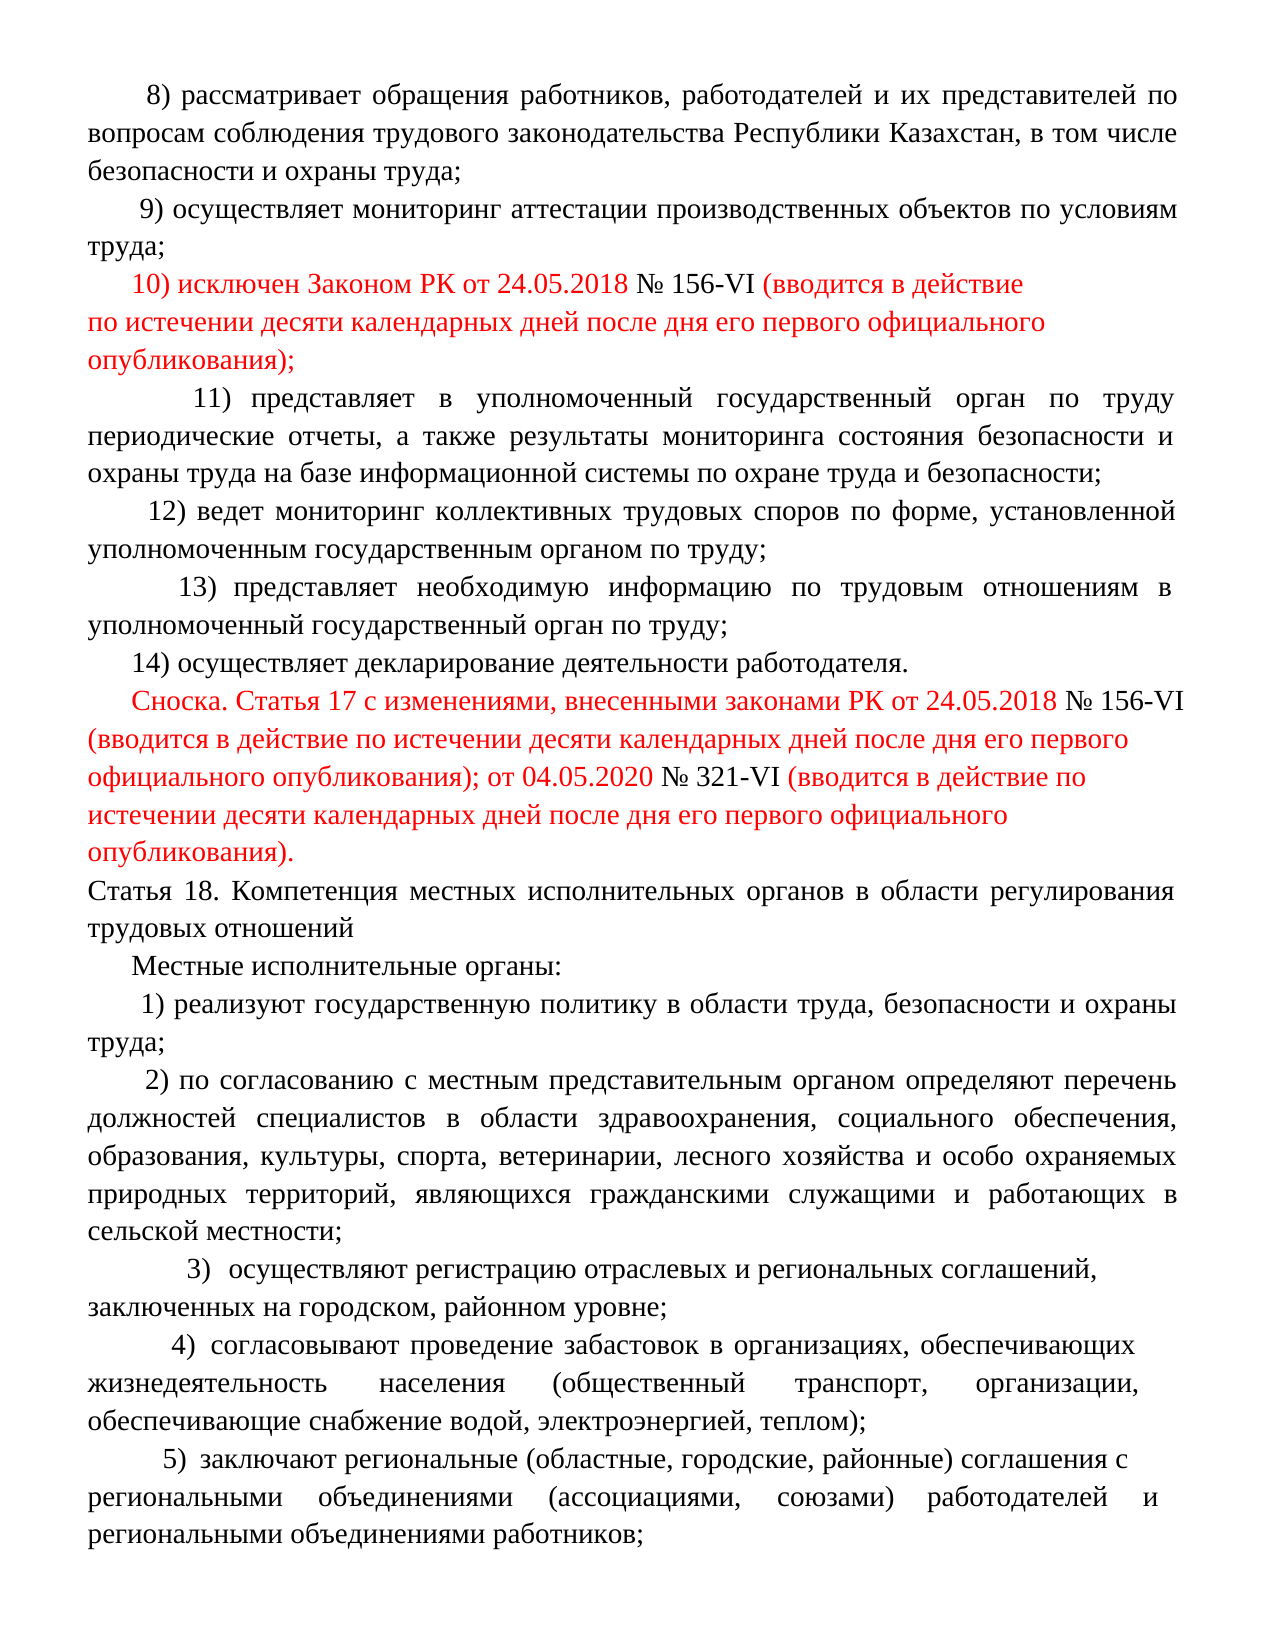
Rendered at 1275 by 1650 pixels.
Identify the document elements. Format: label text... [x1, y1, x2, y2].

list согласовывают проведение забастовок в организациях, обеспечивающих жизнедеятельность населения (общественный транспорт, организации, обеспечивающие снабжение водой, электроэнергией, теплом); [87, 1327, 1173, 1436]
list осуществляет декларирование деятельности работодателя. [131, 645, 1198, 678]
text Статья 18. Компетенция местных исполнительных органов в области регулирования трудовых отношений [87, 873, 1177, 944]
list представляет необходимую информацию по трудовым отношениям в уполномоченный государственный орган по труду; [87, 569, 1172, 641]
list осуществляет мониторинг аттестации производственных объектов по условиям труда; [87, 191, 1178, 262]
list по согласованию с местным представительным органом определяют перечень должностей специалистов в области здравоохранения, социального обеспечения, образования, культуры, спорта, ветеринарии, лесного хозяйства и особо охраняемых природных территорий, являющихся гражданскими служащими и работающих в сельской местности; [87, 1062, 1177, 1247]
text Сноска. Статья 17 с изменениями, внесенными законами РК от 24.05.2018 № 156-VI (вводится в действие по истечении десяти календарных дней после дня его первого официального опубликования); от 04.05.2020 № 321-VІ (вводится в действие по истечении десяти календарных дней после дня его первого официального опубликования). [87, 683, 1198, 868]
list осуществляют регистрацию отраслевых и региональных соглашений, заключенных на городском, районном уровне; [87, 1252, 1171, 1323]
list ведет мониторинг коллективных трудовых споров по форме, установленной уполномоченным государственным органом по труду; [87, 493, 1177, 565]
list рассматривает обращения работников, работодателей и их представителей по вопросам соблюдения трудового законодательства Республики Казахстан, в том числе безопасности и охраны труда; [87, 77, 1178, 186]
text Местные исполнительные органы: [131, 948, 1198, 982]
list реализуют государственную политику в области труда, безопасности и охраны труда; [87, 987, 1178, 1058]
list заключают региональные (областные, городские, районные) соглашения с региональными объединениями (ассоциациями, союзами) работодателей и региональными объединениями работников; [87, 1441, 1174, 1550]
list представляет в уполномоченный государственный орган по труду периодические отчеты, а также результаты мониторинга состояния безопасности и охраны труда на базе информационной системы по охране труда и безопасности; [87, 380, 1175, 489]
